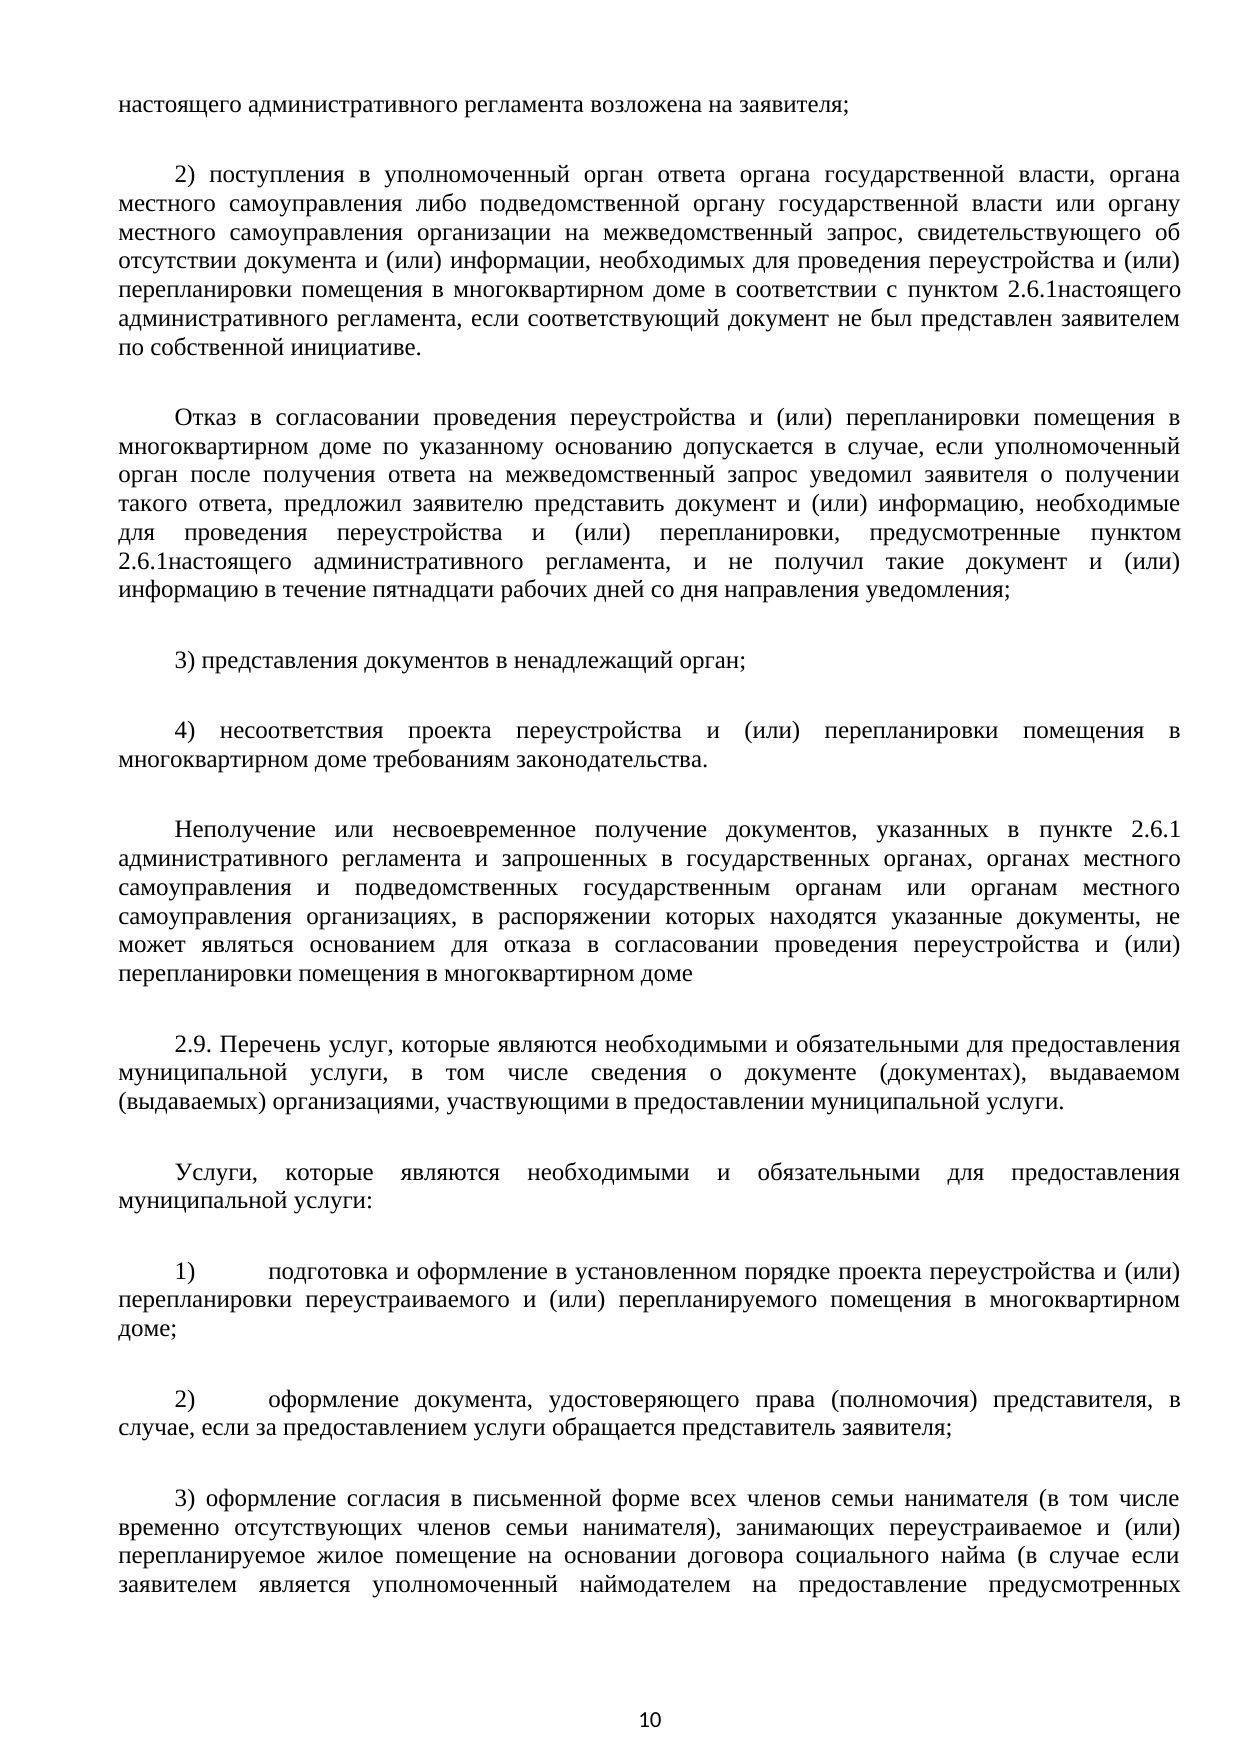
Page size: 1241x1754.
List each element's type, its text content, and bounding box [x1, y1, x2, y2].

text 3) представления документов в ненадлежащий орган; [118, 645, 1181, 674]
text Отказ в согласовании проведения переустройства и (или) перепланировки помещения в многоквартирном доме по указанному основанию допускается в случае, если уполномоченный орган после получения ответа на межведомственный запрос уведомил заявителя о получении такого ответа, предложил заявителю представить документ и (или) информацию, необходимые для проведения переустройства и (или) перепланировки, предусмотренные пунктом 2.6.1настоящего административного регламента, и не получил такие документ и (или) информацию в течение пятнадцати рабочих дней со дня направления уведомления; [118, 402, 1181, 603]
list подготовка и оформление в установленном порядке проекта переустройства и (или) перепланировки переустраиваемого и (или) перепланируемого помещения в многоквартирном доме; [118, 1256, 1181, 1342]
text 2.9. Перечень услуг, которые являются необходимыми и обязательными для предоставления муниципальной услуги, в том числе сведения о документе (документах), выдаваемом (выдаваемых) организациями, участвующими в предоставлении муниципальной услуги. [118, 1029, 1181, 1115]
text Услуги, которые являются необходимыми и обязательными для предоставления муниципальной услуги: [118, 1157, 1181, 1214]
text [118, 1483, 1181, 1598]
text Неполучение или несвоевременное получение документов, указанных в пункте 2.6.1 административного регламента и запрошенных в государственных органах, органах местного самоуправления и подведомственных государственным органам или органам местного самоуправления организациях, в распоряжении которых находятся указанные документы, не может являться основанием для отказа в согласовании проведения переустройства и (или) перепланировки помещения в многоквартирном доме [118, 814, 1181, 987]
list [118, 89, 1181, 117]
text 4) несоответствия проекта переустройства и (или) перепланировки помещения в многоквартирном доме требованиям законодательства. [118, 715, 1181, 773]
list оформление документа, удостоверяющего права (полномочия) представителя, в случае, если за предоставлением услуги обращается представитель заявителя; [118, 1384, 1181, 1441]
text 2) поступления в уполномоченный орган ответа органа государственной власти, органа местного самоуправления либо подведомственной органу государственной власти или органу местного самоуправления организации на межведомственный запрос, свидетельствующего об отсутствии документа и (или) информации, необходимых для проведения переустройства и (или) перепланировки помещения в многоквартирном доме в соответствии с пунктом 2.6.1настоящего административного регламента, если соответствующий документ не был представлен заявителем по собственной инициативе. [118, 159, 1181, 360]
